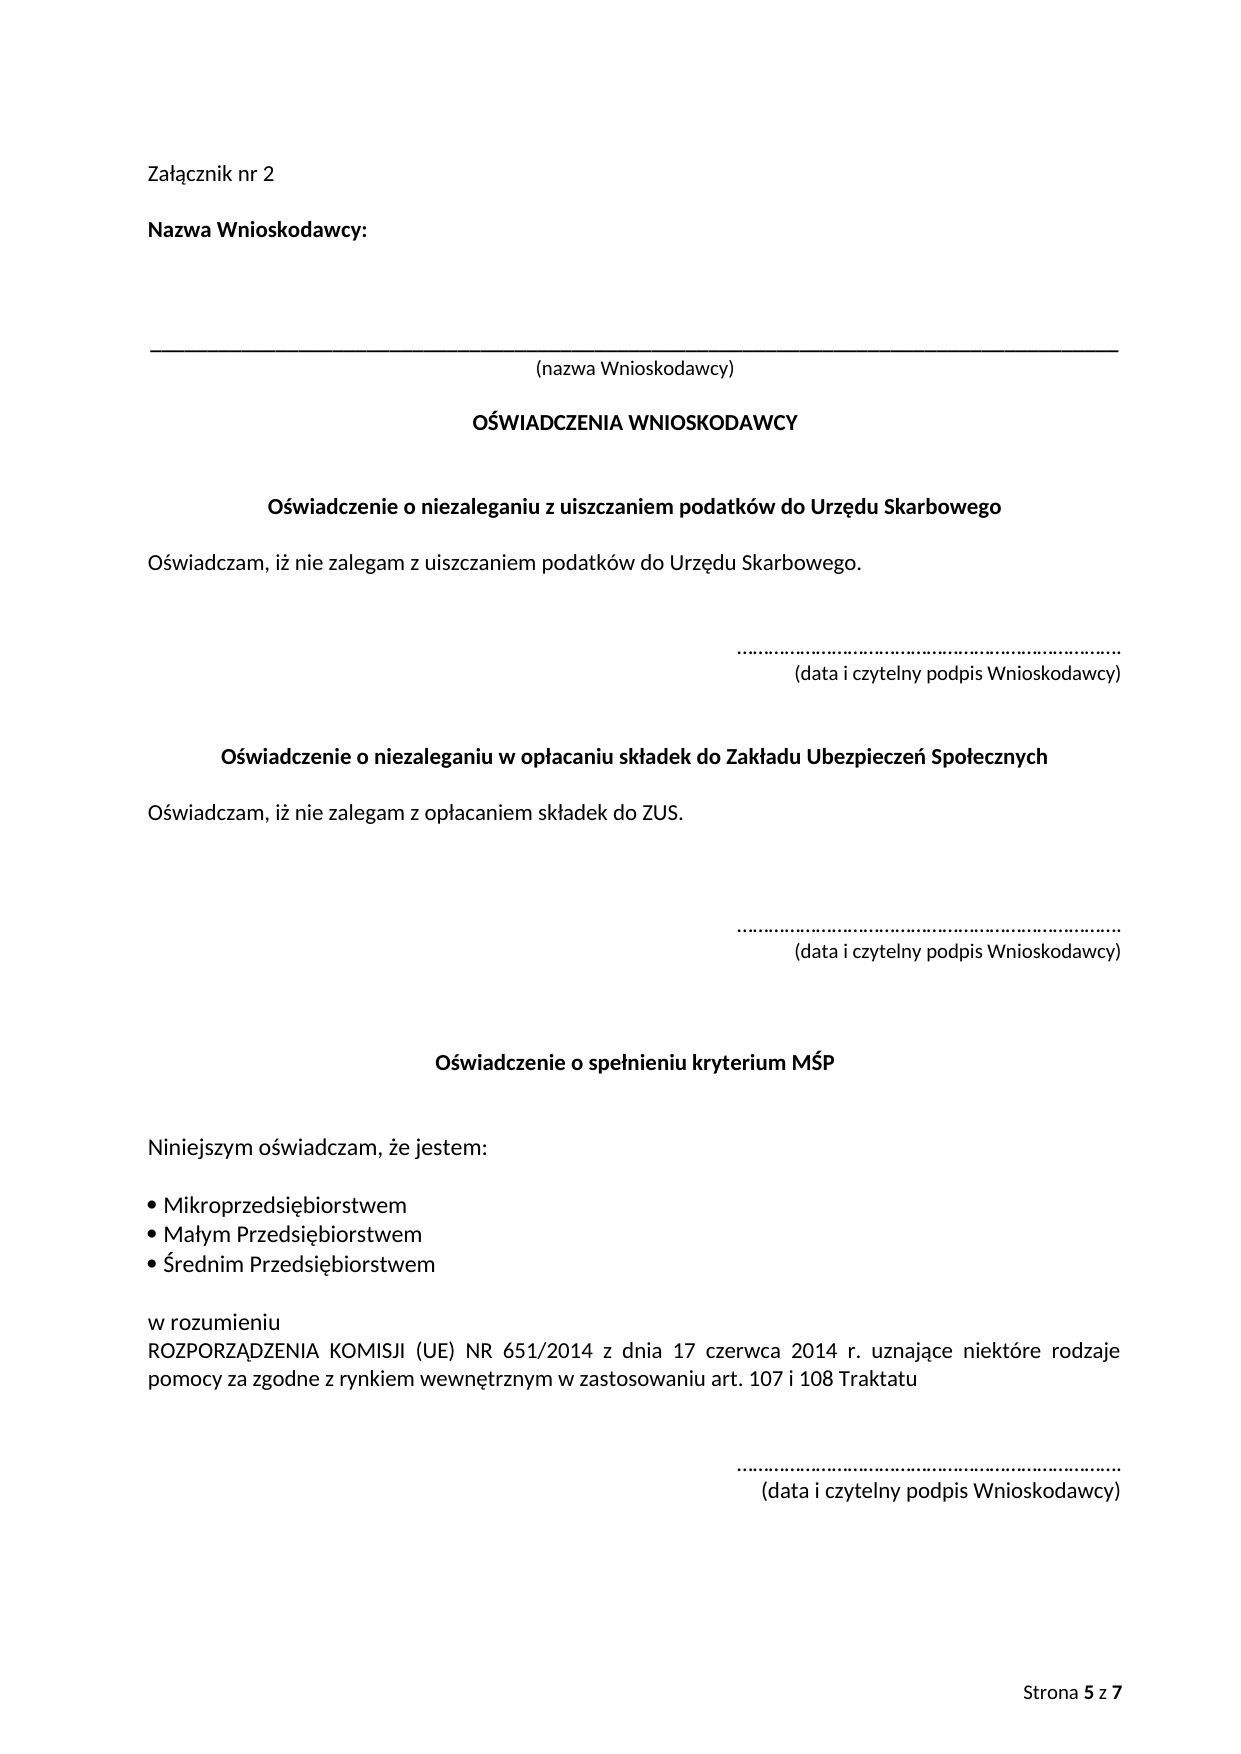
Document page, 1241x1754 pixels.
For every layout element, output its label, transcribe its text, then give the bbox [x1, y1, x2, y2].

text Nazwa Wnioskodawcy: [148, 215, 1122, 243]
text Oświadczam, iż nie zalegam z uiszczaniem podatków do Urzędu Skarbowego. [148, 548, 1122, 576]
text ………………………………………………………………. [148, 910, 1122, 938]
text ………………………………………………………………. [369, 632, 1122, 661]
text ………………………………………………………………. [148, 1449, 1122, 1477]
text Małym Przedsiębiorstwem [148, 1219, 1122, 1249]
text Mikroprzedsiębiorstwem [148, 1190, 1122, 1219]
text w rozumieniu [148, 1307, 1122, 1337]
text Oświadczam, iż nie zalegam z opłacaniem składek do ZUS. [148, 798, 1122, 826]
text _____________________________________________________________________________________ [148, 327, 1122, 355]
text (data i czytelny podpis Wnioskodawcy) [148, 938, 1122, 963]
text Oświadczenie o spełnieniu kryterium MŚP [148, 1048, 1122, 1076]
text Załącznik nr 2 [148, 159, 1122, 187]
text Oświadczenie o niezaleganiu w opłacaniu składek do Zakładu Ubezpieczeń Społecznych [148, 742, 1122, 770]
text Średnim Przedsiębiorstwem [148, 1249, 1122, 1278]
text (data i czytelny podpis Wnioskodawcy) [590, 661, 1122, 686]
text ROZPORZĄDZENIA KOMISJI (UE) NR 651/2014 z dnia 17 czerwca 2014 r. uznające niektóre rodzaje pomocy za zgodne z rynkiem wewnętrznym w zastosowaniu art. 107 i 108 Traktatu [148, 1337, 1122, 1393]
text (nazwa Wnioskodawcy) [148, 355, 1122, 380]
text (data i czytelny podpis Wnioskodawcy) [148, 1477, 1122, 1505]
text Oświadczenie o niezaleganiu z uiszczaniem podatków do Urzędu Skarbowego [148, 492, 1122, 520]
text Niniejszym oświadczam, że jestem: [148, 1132, 1122, 1161]
text OŚWIADCZENIA WNIOSKODAWCY [148, 408, 1122, 436]
